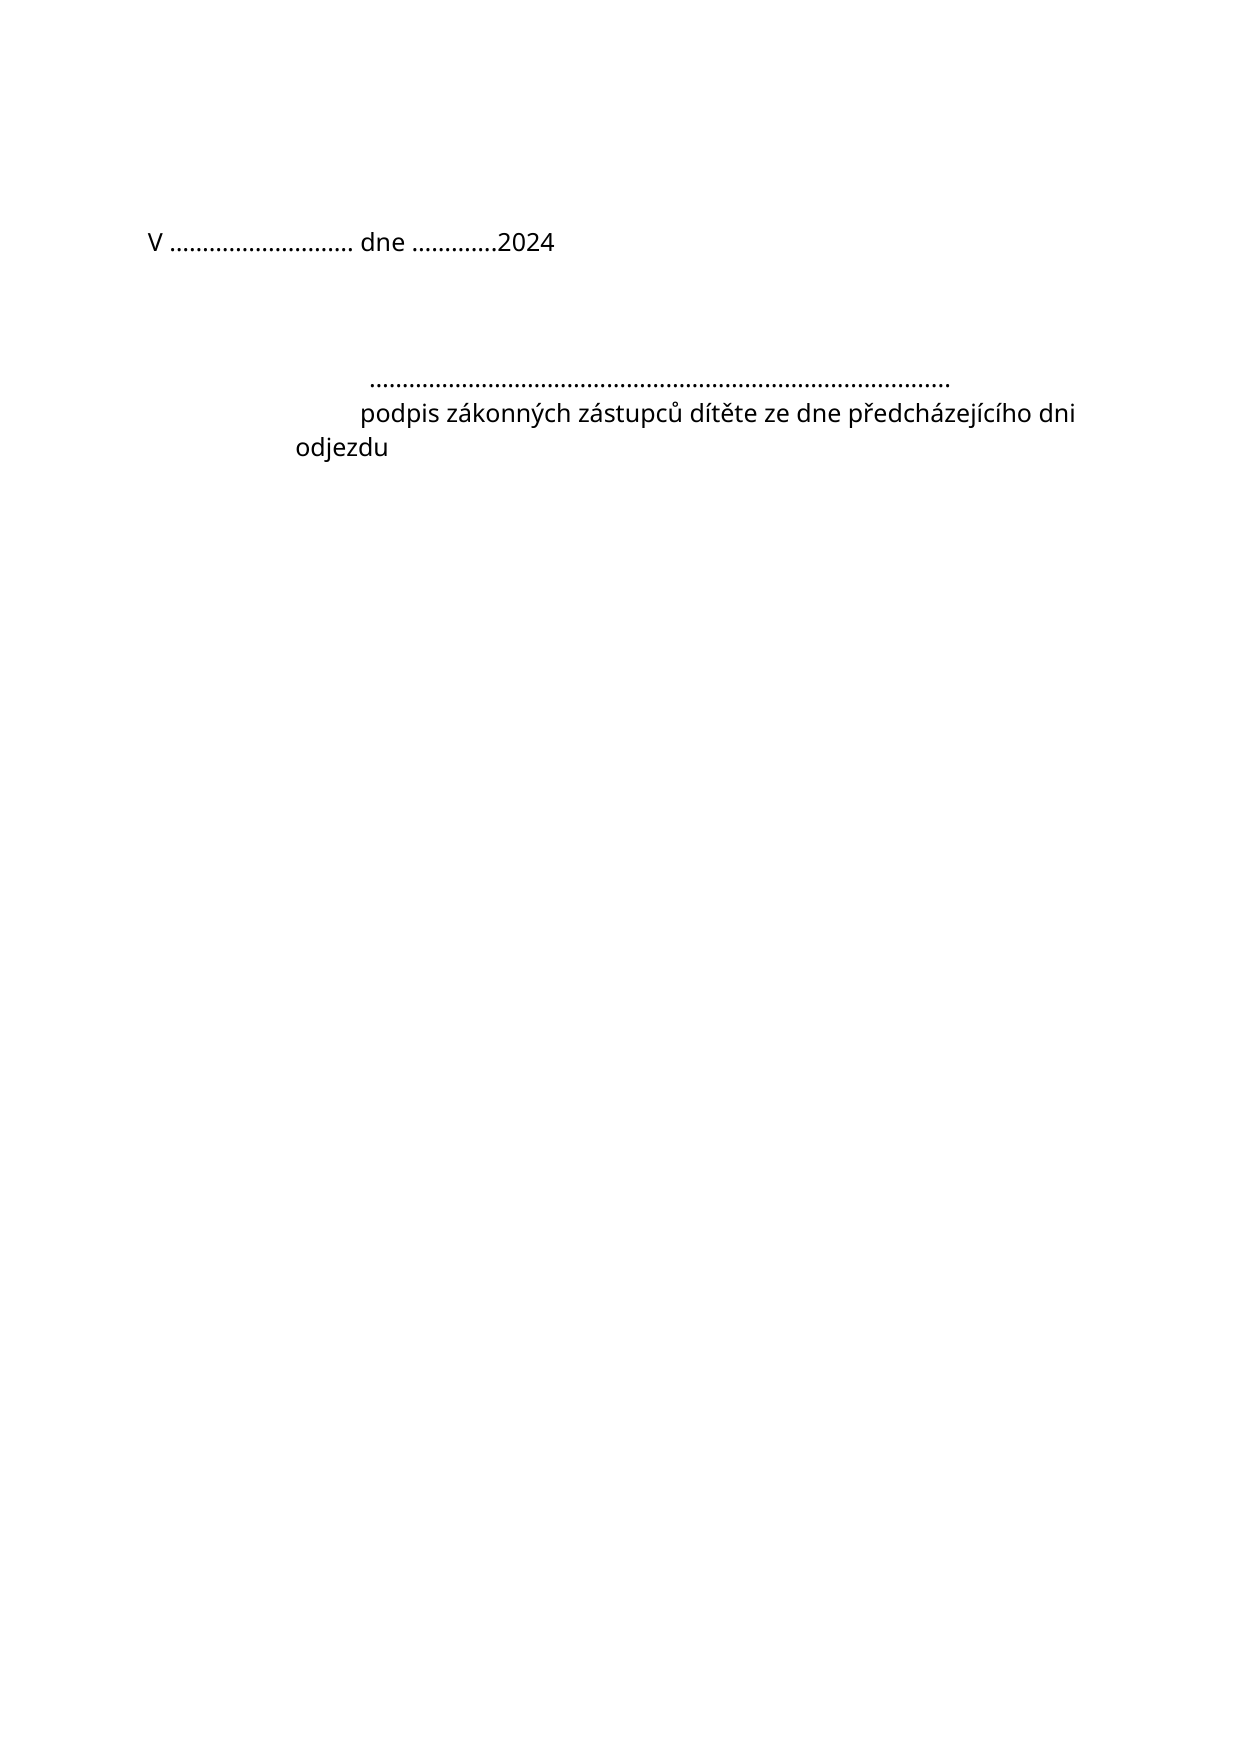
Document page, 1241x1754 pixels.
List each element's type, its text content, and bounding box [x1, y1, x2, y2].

text V ………………………. dne ………….2024 [148, 225, 1092, 259]
text ……………………………………………………………................... [295, 361, 1092, 395]
text podpis zákonných zástupců dítěte ze dne předcházejícího dni odjezdu [295, 395, 1092, 463]
